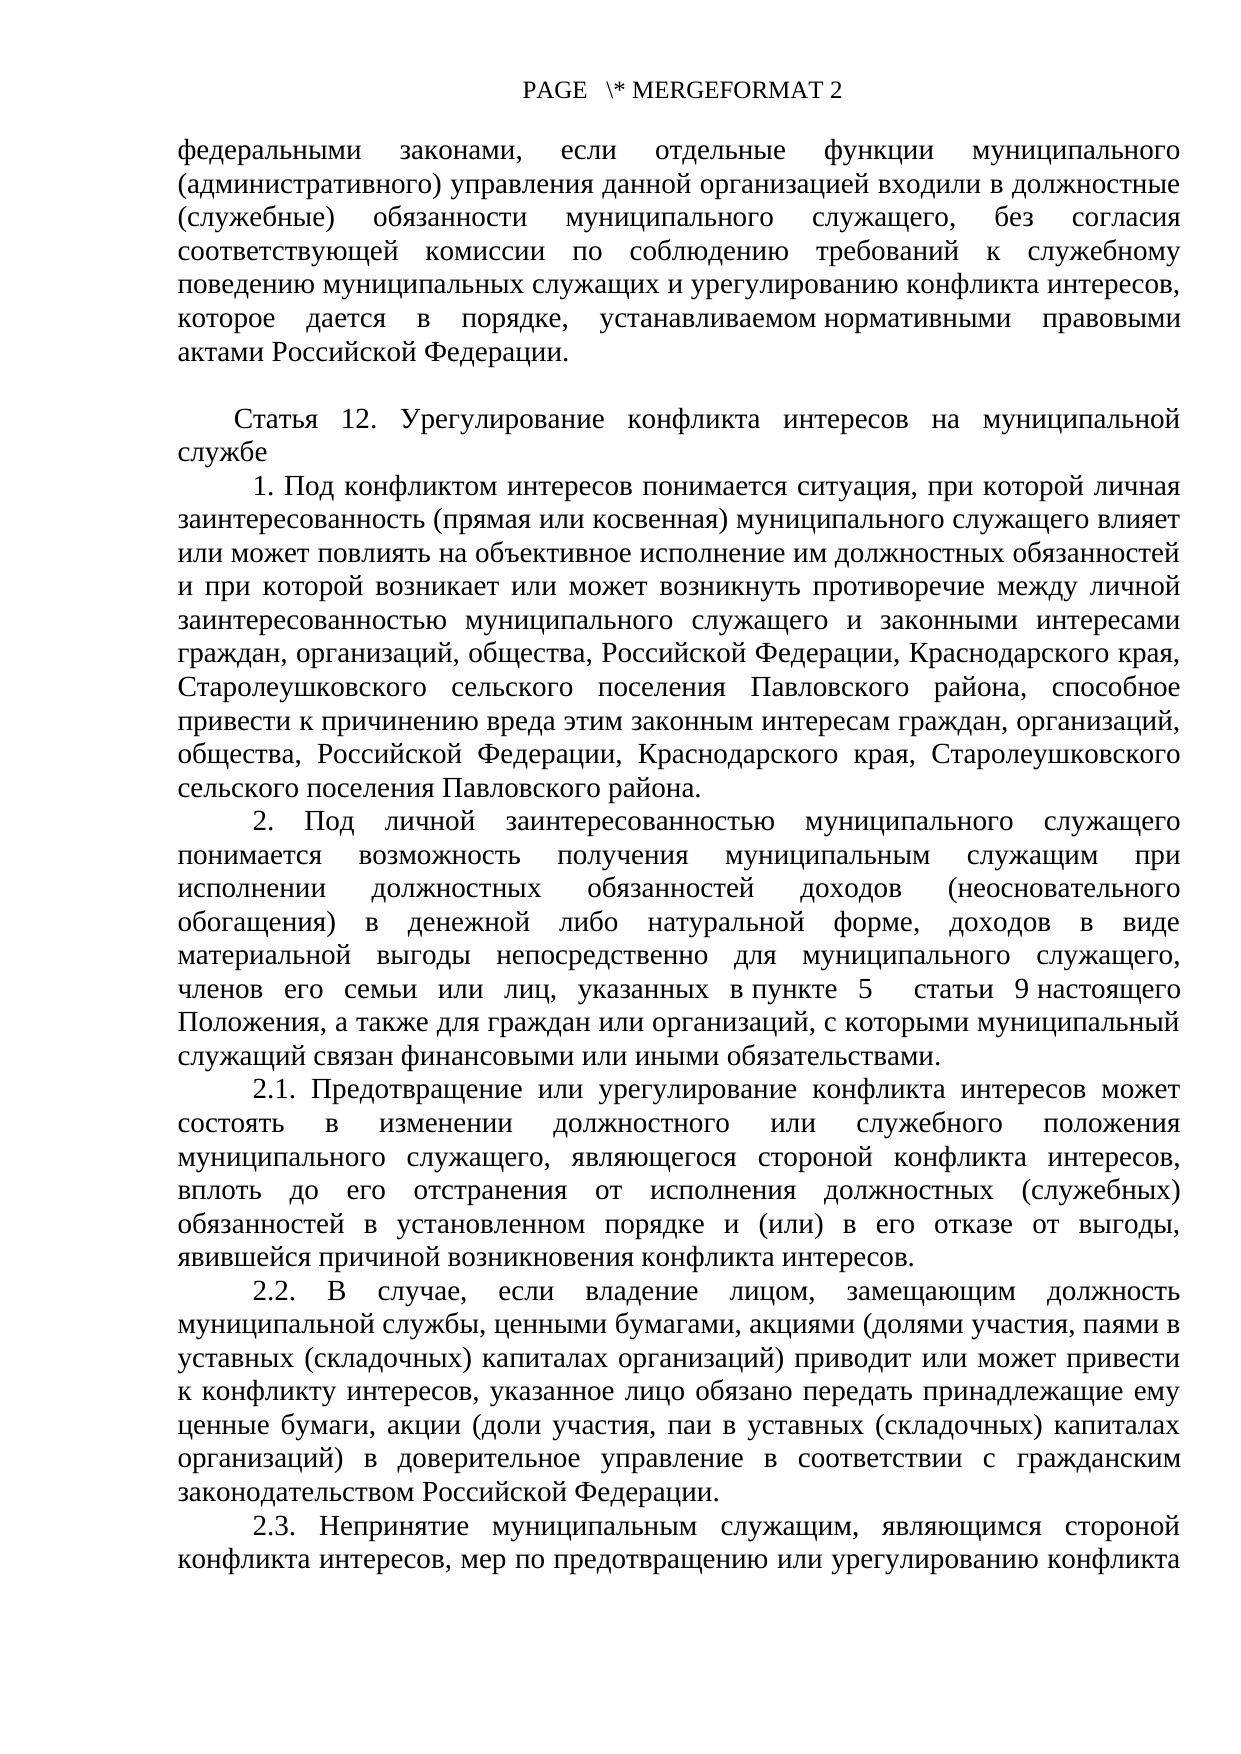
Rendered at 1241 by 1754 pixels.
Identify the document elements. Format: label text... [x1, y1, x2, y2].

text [177, 132, 1181, 367]
text 2. Под личной заинтересованностью муниципального служащего понимается возможность получения муниципальным служащим при исполнении должностных обязанностей доходов (неосновательного обогащения) в денежной либо натуральной форме, доходов в виде материальной выгоды непосредственно для муниципального служащего, членов его семьи или лиц, указанных в пункте 5 статьи 9 настоящего Положения, а также для граждан или организаций, с которыми муниципальный служащий связан финансовыми или иными обязательствами. [177, 803, 1181, 1072]
text 2.1. Предотвращение или урегулирование конфликта интересов может состоять в изменении должностного или служебного положения муниципального служащего, являющегося стороной конфликта интересов, вплоть до его отстранения от исполнения должностных (служебных) обязанностей в установленном порядке и (или) в его отказе от выгоды, явившейся причиной возникновения конфликта интересов. [177, 1072, 1181, 1273]
text 2.2. В случае, если владение лицом, замещающим должность муниципальной службы, ценными бумагами, акциями (долями участия, паями в уставных (складочных) капиталах организаций) приводит или может привести к конфликту интересов, указанное лицо обязано передать принадлежащие ему ценные бумаги, акции (доли участия, паи в уставных (складочных) капиталах организаций) в доверительное управление в соответствии с гражданским законодательством Российской Федерации. [177, 1273, 1181, 1508]
text 1. Под конфликтом интересов понимается ситуация, при которой личная заинтересованность (прямая или косвенная) муниципального служащего влияет или может повлиять на объективное исполнение им должностных обязанностей и при которой возникает или может возникнуть противоречие между личной заинтересованностью муниципального служащего и законными интересами граждан, организаций, общества, Российской Федерации, Краснодарского края, Старолеушковского сельского поселения Павловского района, способное привести к причинению вреда этим законным интересам граждан, организаций, общества, Российской Федерации, Краснодарского края, Старолеушковского сельского поселения Павловского района. [177, 468, 1181, 803]
text Статья 12. Урегулирование конфликта интересов на муниципальной службе [177, 401, 1181, 468]
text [177, 1508, 1181, 1575]
